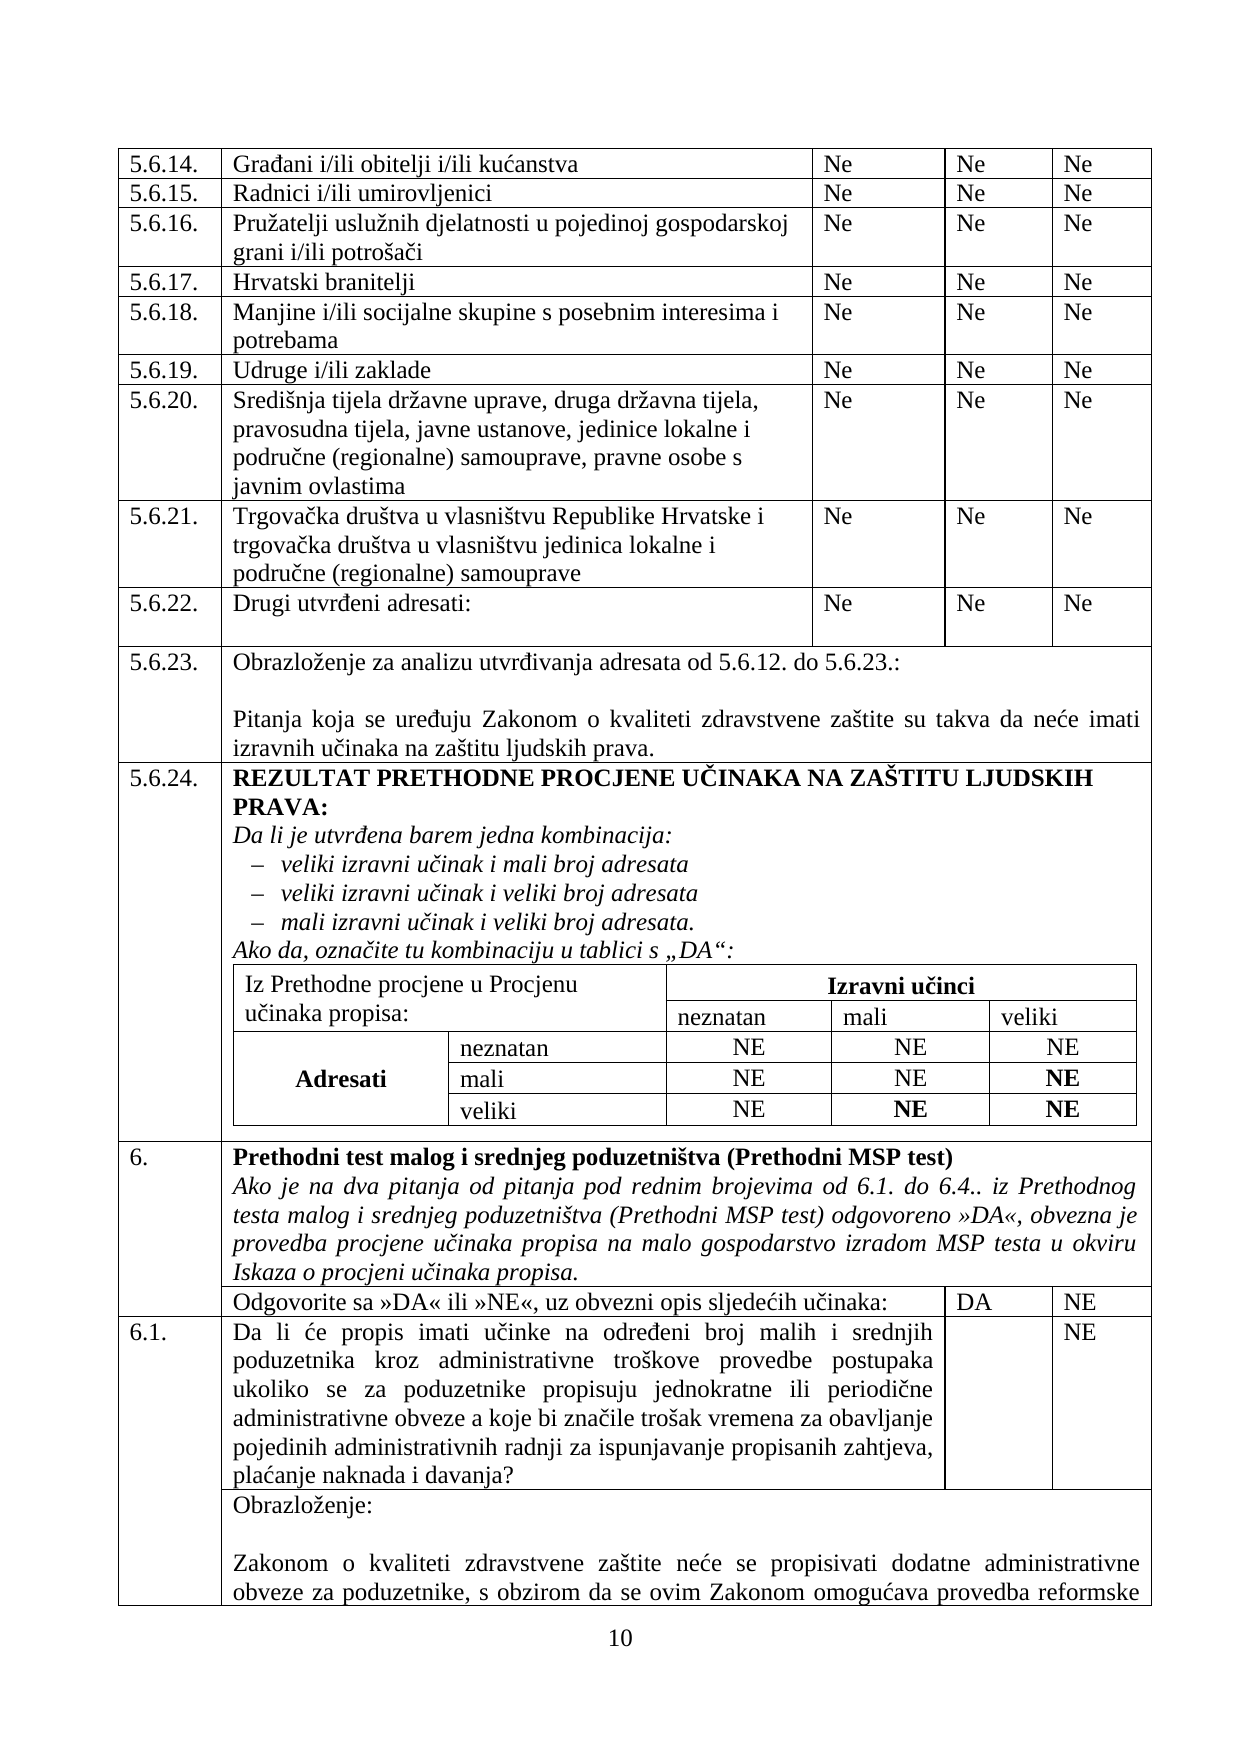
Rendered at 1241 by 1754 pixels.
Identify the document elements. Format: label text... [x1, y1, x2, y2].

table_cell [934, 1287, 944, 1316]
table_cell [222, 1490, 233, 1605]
table_cell Ne [813, 385, 944, 500]
table_cell Ne [1053, 208, 1151, 266]
table_cell Ne [1053, 501, 1151, 587]
table_cell Ne [1053, 385, 1151, 500]
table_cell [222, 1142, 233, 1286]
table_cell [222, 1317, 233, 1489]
table_cell Ne [946, 297, 1052, 354]
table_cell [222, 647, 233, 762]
table_cell 5.6.22. [119, 588, 221, 646]
table_cell 5.6.16. [119, 208, 221, 266]
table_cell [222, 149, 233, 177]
table_cell 6. [119, 1142, 221, 1316]
table_cell Ne [946, 588, 1052, 646]
table_cell Ne [946, 501, 1052, 587]
table_cell Ne [813, 588, 944, 646]
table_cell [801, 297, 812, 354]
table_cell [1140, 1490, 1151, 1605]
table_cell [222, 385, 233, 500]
table_cell 5.6.21. [119, 501, 221, 587]
table_cell 6.1. [119, 1317, 221, 1605]
table_cell 5.6.20. [119, 385, 221, 500]
table_cell Ne [1053, 297, 1151, 354]
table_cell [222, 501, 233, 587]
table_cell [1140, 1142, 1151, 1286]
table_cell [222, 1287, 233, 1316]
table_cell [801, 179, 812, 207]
table_cell Ne [813, 297, 944, 354]
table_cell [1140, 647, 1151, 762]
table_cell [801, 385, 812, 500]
table_cell Ne [1053, 588, 1151, 646]
table_cell Ne [813, 208, 944, 266]
table_cell [946, 1317, 1052, 1489]
table_cell REZULTAT PRETHODNE PROCJENE UČINAKA NA ZAŠTITU LJUDSKIH PRAVA: Da li je utvrđena barem jedna kombinacija: veliki izravni učinak i mali broj adresata veliki izravni učinak i veliki broj adresata mali izravni učinak i veliki broj adresata. Ako da, označite tu kombinaciju u tablici s „DA“: [222, 763, 1151, 1141]
table_cell Ne [946, 208, 1052, 266]
table_cell 5.6.18. [119, 297, 221, 354]
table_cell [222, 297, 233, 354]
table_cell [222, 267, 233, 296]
table_cell Ne [813, 501, 944, 587]
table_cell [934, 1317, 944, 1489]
table_cell 5.6.23. [119, 647, 221, 762]
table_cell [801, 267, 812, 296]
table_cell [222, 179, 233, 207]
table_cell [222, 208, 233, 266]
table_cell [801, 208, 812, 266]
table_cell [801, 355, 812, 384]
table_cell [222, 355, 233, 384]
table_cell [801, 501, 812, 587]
table_cell NE [1053, 1317, 1151, 1489]
table_cell Ne [946, 385, 1052, 500]
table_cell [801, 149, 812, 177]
table_cell 5.6.24. [119, 763, 221, 1141]
